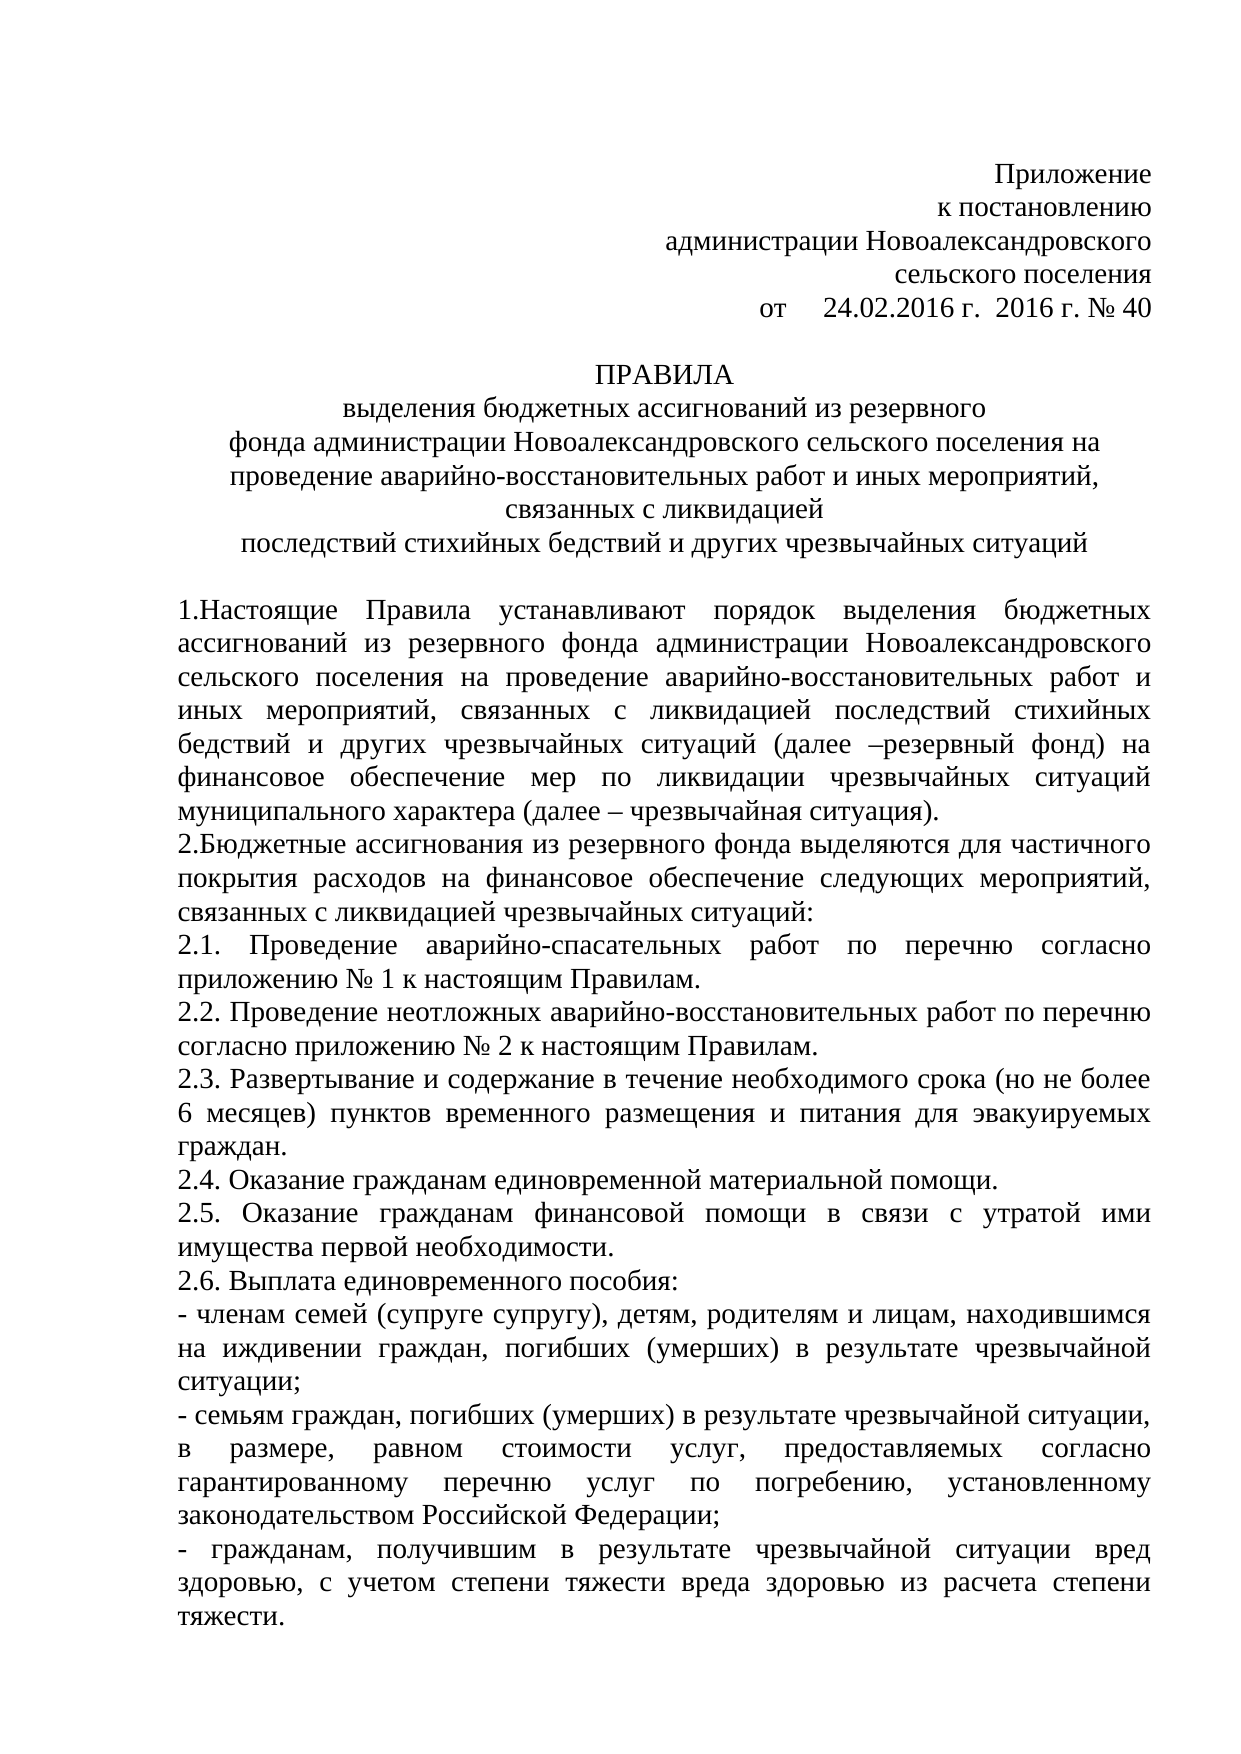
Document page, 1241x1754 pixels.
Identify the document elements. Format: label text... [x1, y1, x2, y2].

text ПРАВИЛА [177, 357, 1152, 391]
text - членам семей (супруге супругу), детям, родителям и лицам, находившимся на иждивении граждан, погибших (умерших) в результате чрезвычайной ситуации; [177, 1296, 1152, 1397]
text фонда администрации Новоалександровского сельского поселения на проведение аварийно-восстановительных работ и иных мероприятий, связанных с ликвидацией [177, 424, 1152, 525]
text 2.5. Оказание гражданам финансовой помощи в связи с утратой ими имущества первой необходимости. [177, 1196, 1152, 1263]
text - гражданам, получившим в результате чрезвычайной ситуации вред здоровью, с учетом степени тяжести вреда здоровью из расчета степени тяжести. [177, 1531, 1152, 1632]
text 2.3. Развертывание и содержание в течение необходимого срока (но не более 6 месяцев) пунктов временного размещения и питания для эвакуируемых граждан. [177, 1061, 1152, 1162]
text 2.6. Выплата единовременного пособия: [177, 1263, 1152, 1296]
text последствий стихийных бедствий и других чрезвычайных ситуаций [177, 525, 1152, 558]
text 1.Настоящие Правила устанавливают порядок выделения бюджетных ассигнований из резервного фонда администрации Новоалександровского сельского поселения на проведение аварийно-восстановительных работ и иных мероприятий, связанных с ликвидацией последствий стихийных бедствий и других чрезвычайных ситуаций (далее –резервный фонд) на финансовое обеспечение мер по ликвидации чрезвычайных ситуаций муниципального характера (далее – чрезвычайная ситуация). [177, 592, 1152, 827]
text 2.2. Проведение неотложных аварийно-восстановительных работ по перечню согласно приложению № 2 к настоящим Правилам. [177, 994, 1152, 1061]
text - семьям граждан, погибших (умерших) в результате чрезвычайной ситуации, в размере, равном стоимости услуг, предоставляемых согласно гарантированному перечню услуг по погребению, установленному законодательством Российской Федерации; [177, 1397, 1152, 1531]
text сельского поселения [177, 256, 1152, 290]
text Приложение [177, 156, 1152, 189]
text 2.Бюджетные ассигнования из резервного фонда выделяются для частичного покрытия расходов на финансовое обеспечение следующих мероприятий, связанных с ликвидацией чрезвычайных ситуаций: [177, 827, 1152, 927]
text от 24.02.2016 г. 2016 г. № 40 [177, 290, 1152, 323]
text администрации Новоалександровского [177, 223, 1152, 256]
text к постановлению [177, 189, 1152, 223]
text 2.4. Оказание гражданам единовременной материальной помощи. [177, 1162, 1152, 1196]
text выделения бюджетных ассигнований из резервного [177, 391, 1152, 424]
text 2.1. Проведение аварийно-спасательных работ по перечню согласно приложению № 1 к настоящим Правилам. [177, 927, 1152, 994]
